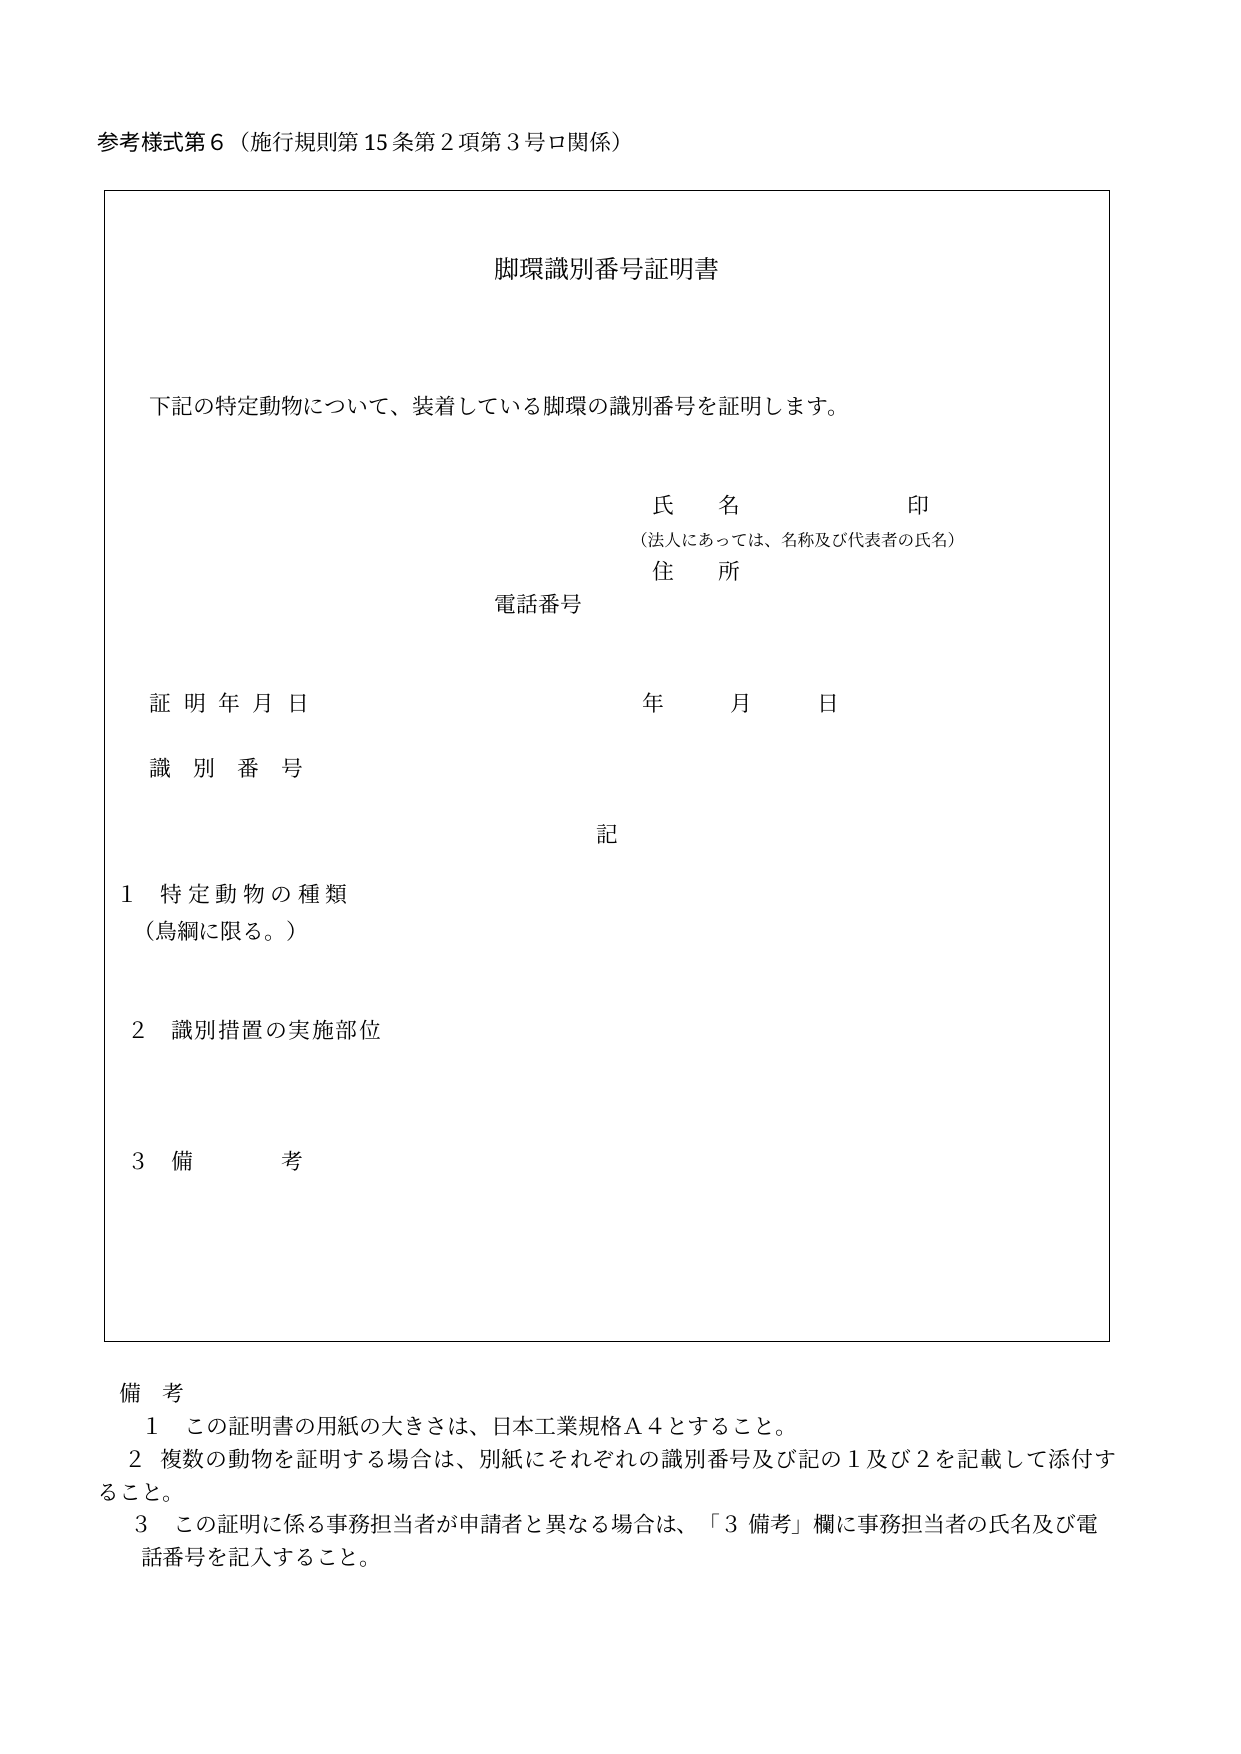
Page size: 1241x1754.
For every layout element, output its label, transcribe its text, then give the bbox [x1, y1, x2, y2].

text ３ この証明に係る事務担当者が申請者と異なる場合は、「３ 備考」欄に事務担当者の氏名及び電 [97, 1507, 1121, 1539]
table_header 脚環識別番号証明書 下記の特定動物について、装着している脚環の識別番号を証明します。 氏 名 印 （法人にあっては、名称及び代表者の氏名） 住 所 電話番号 証明年月日 年 月 日 識別番号 記 [105, 191, 1109, 847]
text ２ 複数の動物を証明する場合は、別紙にそれぞれの識別番号及び記の１及び２を記載して添付す ること。 [97, 1441, 1121, 1507]
text 備 考 [97, 1375, 1121, 1408]
text １ この証明書の用紙の大きさは、日本工業規格Ａ４とすること。 [97, 1408, 1121, 1441]
text 参考様式第６（施行規則第15条第２項第３号ロ関係） [97, 124, 1121, 157]
table_cell １ 特定動物の種類 （鳥綱に限る。） ２ 識別措置の実施部位 ３ 備考 [105, 847, 1109, 1341]
text 話番号を記入すること。 [97, 1539, 1121, 1572]
